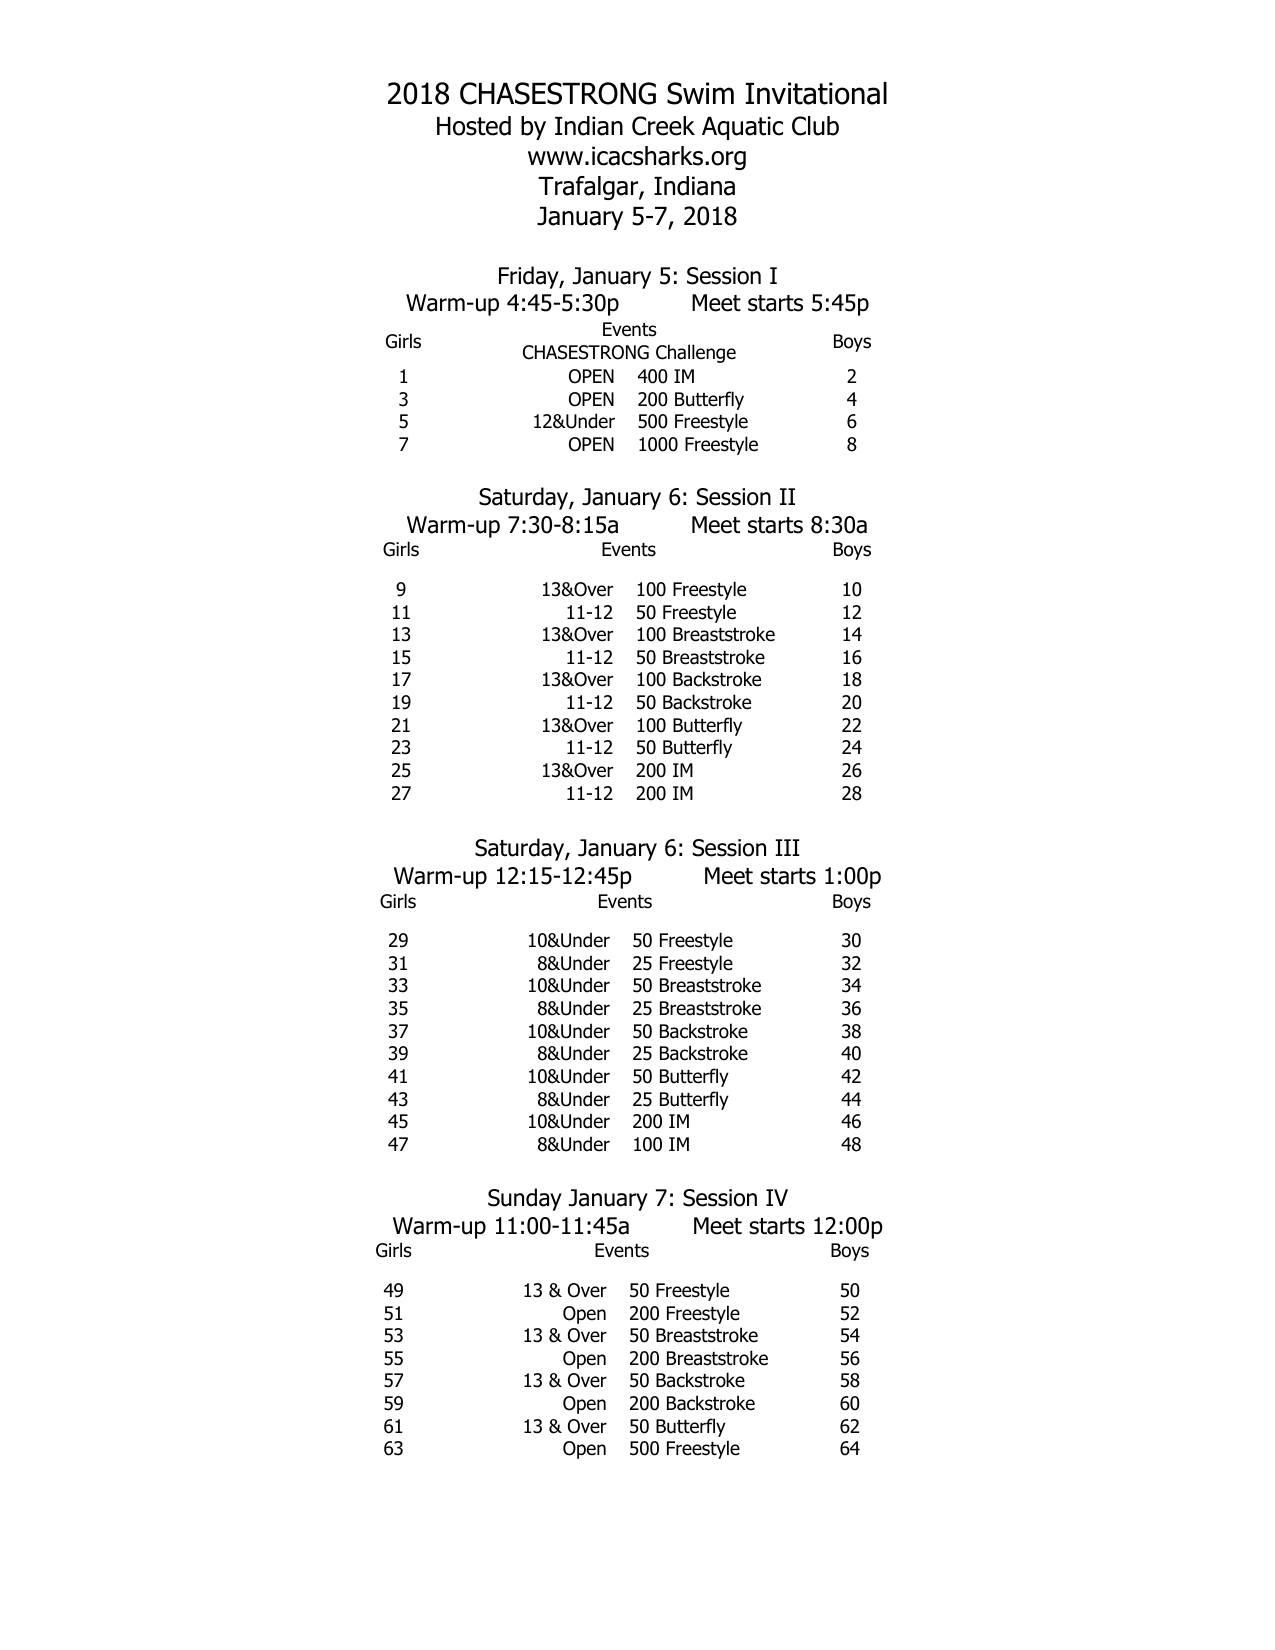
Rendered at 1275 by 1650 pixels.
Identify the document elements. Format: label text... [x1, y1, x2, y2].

table_cell 10&Under [463, 1110, 621, 1132]
table_cell 52 [786, 1301, 913, 1324]
table_cell 200 Breaststroke [618, 1347, 786, 1369]
table_cell 10&Under [463, 1065, 621, 1087]
table_cell 30 [786, 929, 916, 952]
table_cell 32 [786, 952, 916, 974]
table_cell 33 [333, 974, 463, 997]
table_cell 50 Breaststroke [621, 974, 786, 997]
table_cell 44 [786, 1087, 916, 1110]
table_cell 8&Under [463, 1087, 621, 1110]
table_cell 10&Under [463, 929, 621, 952]
table_cell 41 [333, 1065, 463, 1087]
table_cell 25 Backstroke [621, 1042, 786, 1064]
table_cell 47 [333, 1133, 463, 1155]
table_cell 8&Under [463, 997, 621, 1019]
table_cell Open [457, 1437, 618, 1459]
table_cell 7 [335, 433, 471, 455]
table_cell 40 [786, 1042, 916, 1064]
table_cell 13 & Over [457, 1369, 618, 1392]
table_cell 58 [786, 1369, 913, 1392]
table_cell 3 [335, 387, 471, 410]
table_cell 55 [330, 1347, 457, 1369]
table_cell 20 [789, 691, 915, 713]
text Trafalgar, Indiana [120, 171, 1155, 201]
table_cell 46 [786, 1110, 916, 1132]
table_cell 10&Under [463, 974, 621, 997]
table_cell 31 [333, 952, 463, 974]
table_cell 21 [334, 713, 468, 736]
table_cell 34 [786, 974, 916, 997]
table_cell 35 [333, 997, 463, 1019]
table_cell 5 [335, 410, 471, 432]
table_cell 1000 Freestyle [626, 433, 787, 455]
table_cell 39 [333, 1042, 463, 1064]
table_cell 59 [330, 1392, 457, 1414]
table_cell 13&Over [468, 713, 624, 736]
table_cell 50 Butterfly [624, 736, 788, 758]
table_cell 54 [786, 1324, 913, 1347]
text January 5-7, 2018 [120, 201, 1155, 231]
table_cell 45 [333, 1110, 463, 1132]
text Warm-up 11:00-11:45a Meet starts 12:00p [120, 1211, 1155, 1239]
table_cell 37 [333, 1019, 463, 1042]
table_cell 60 [786, 1392, 913, 1414]
table_cell 50 Butterfly [618, 1414, 786, 1437]
table_cell 13&Over [468, 578, 624, 600]
table_cell 56 [786, 1347, 913, 1369]
table_cell 100 Butterfly [624, 713, 788, 736]
table_cell 4 [787, 387, 917, 410]
table_cell 50 [786, 1279, 913, 1301]
table_cell 50 Breaststroke [624, 646, 788, 668]
text Friday, January 5: Session I [120, 261, 1155, 289]
table_cell Open [457, 1301, 618, 1324]
table_cell 12 [789, 600, 915, 623]
table_cell 25 Breaststroke [621, 997, 786, 1019]
table_cell 11-12 [468, 691, 624, 713]
table_cell 64 [786, 1437, 913, 1459]
subtitle 2018 CHASESTRONG Swim Invitational [120, 75, 1155, 110]
text Warm-up 12:15-12:45p Meet starts 1:00p [120, 862, 1155, 889]
table_cell 24 [789, 736, 915, 758]
table_cell 200 Backstroke [618, 1392, 786, 1414]
table_cell 12&Under [471, 410, 626, 432]
table_cell 100 Freestyle [624, 578, 788, 600]
table_cell 8 [787, 433, 917, 455]
table_header Girls [330, 1239, 457, 1279]
table_cell 25 Butterfly [621, 1087, 786, 1110]
table_header Girls [334, 538, 468, 578]
table_header Boys [786, 1239, 913, 1279]
table_cell 38 [786, 1019, 916, 1042]
text Warm-up 4:45-5:30p Meet starts 5:45p [120, 289, 1155, 317]
table_cell OPEN [471, 387, 626, 410]
table_cell 200 IM [624, 781, 788, 804]
table_cell 61 [330, 1414, 457, 1437]
table_cell OPEN [471, 433, 626, 455]
table_cell 50 Butterfly [621, 1065, 786, 1087]
table_cell 9 [334, 578, 468, 600]
table_cell 13 & Over [457, 1279, 618, 1301]
table_cell 50 Freestyle [624, 600, 788, 623]
text Sunday January 7: Session IV [120, 1184, 1155, 1211]
table_cell 23 [334, 736, 468, 758]
table_cell 500 Freestyle [626, 410, 787, 432]
table_header Boys [789, 538, 915, 578]
table_cell 50 Breaststroke [618, 1324, 786, 1347]
table_cell 14 [789, 623, 915, 646]
table_cell 17 [334, 668, 468, 691]
table_header Boys [786, 889, 916, 929]
table_cell 8&Under [463, 952, 621, 974]
table_cell 19 [334, 691, 468, 713]
table_cell 200 Butterfly [626, 387, 787, 410]
table_header Events CHASESTRONG Challenge [471, 317, 787, 364]
table_cell 63 [330, 1437, 457, 1459]
table_cell 25 Freestyle [621, 952, 786, 974]
table_cell 13 & Over [457, 1324, 618, 1347]
table_cell 500 Freestyle [618, 1437, 786, 1459]
table_header Boys [787, 317, 917, 364]
table_cell 28 [789, 781, 915, 804]
table_cell 27 [334, 781, 468, 804]
table_cell 10&Under [463, 1019, 621, 1042]
text Saturday, January 6: Session II [120, 483, 1155, 510]
table_cell 48 [786, 1133, 916, 1155]
table_cell Open [457, 1347, 618, 1369]
table_cell 13 [334, 623, 468, 646]
table_cell 43 [333, 1087, 463, 1110]
table_cell 6 [787, 410, 917, 432]
table_cell 15 [334, 646, 468, 668]
table_cell 26 [789, 759, 915, 781]
table_cell 200 Freestyle [618, 1301, 786, 1324]
text www.icacsharks.org [120, 140, 1155, 171]
table_cell 13&Over [468, 668, 624, 691]
table_cell 51 [330, 1301, 457, 1324]
table_header Events [457, 1239, 786, 1279]
table_cell 50 Backstroke [621, 1019, 786, 1042]
table_cell 13&Over [468, 759, 624, 781]
table_cell 200 IM [621, 1110, 786, 1132]
table_cell 22 [789, 713, 915, 736]
table_cell 50 Backstroke [624, 691, 788, 713]
table_cell 11-12 [468, 600, 624, 623]
table_cell 8&Under [463, 1133, 621, 1155]
table_cell 29 [333, 929, 463, 952]
table_cell 50 Backstroke [618, 1369, 786, 1392]
table_cell 2 [787, 365, 917, 387]
table_cell 11-12 [468, 646, 624, 668]
table_cell 100 Backstroke [624, 668, 788, 691]
table_cell 50 Freestyle [618, 1279, 786, 1301]
table_cell 11-12 [468, 781, 624, 804]
table_cell 36 [786, 997, 916, 1019]
table_cell 8&Under [463, 1042, 621, 1064]
table_cell 16 [789, 646, 915, 668]
table_cell 49 [330, 1279, 457, 1301]
table_cell OPEN [471, 365, 626, 387]
table_cell 400 IM [626, 365, 787, 387]
table_cell 57 [330, 1369, 457, 1392]
table_cell 1 [335, 365, 471, 387]
table_cell 200 IM [624, 759, 788, 781]
table_cell 13&Over [468, 623, 624, 646]
table_cell 13 & Over [457, 1414, 618, 1437]
table_cell 53 [330, 1324, 457, 1347]
table_cell 11-12 [468, 736, 624, 758]
table_cell 100 Breaststroke [624, 623, 788, 646]
table_cell 11 [334, 600, 468, 623]
table_header Events [463, 889, 786, 929]
table_cell 18 [789, 668, 915, 691]
table_cell 100 IM [621, 1133, 786, 1155]
text Saturday, January 6: Session III [120, 834, 1155, 862]
table_cell 42 [786, 1065, 916, 1087]
table_cell 25 [334, 759, 468, 781]
table_cell 50 Freestyle [621, 929, 786, 952]
table_header Girls [335, 317, 471, 364]
table_header Events [468, 538, 788, 578]
table_cell 62 [786, 1414, 913, 1437]
table_header Girls [333, 889, 463, 929]
text Warm-up 7:30-8:15a Meet starts 8:30a [120, 510, 1155, 538]
text Hosted by Indian Creek Aquatic Club [120, 110, 1155, 140]
table_cell 10 [789, 578, 915, 600]
table_cell Open [457, 1392, 618, 1414]
